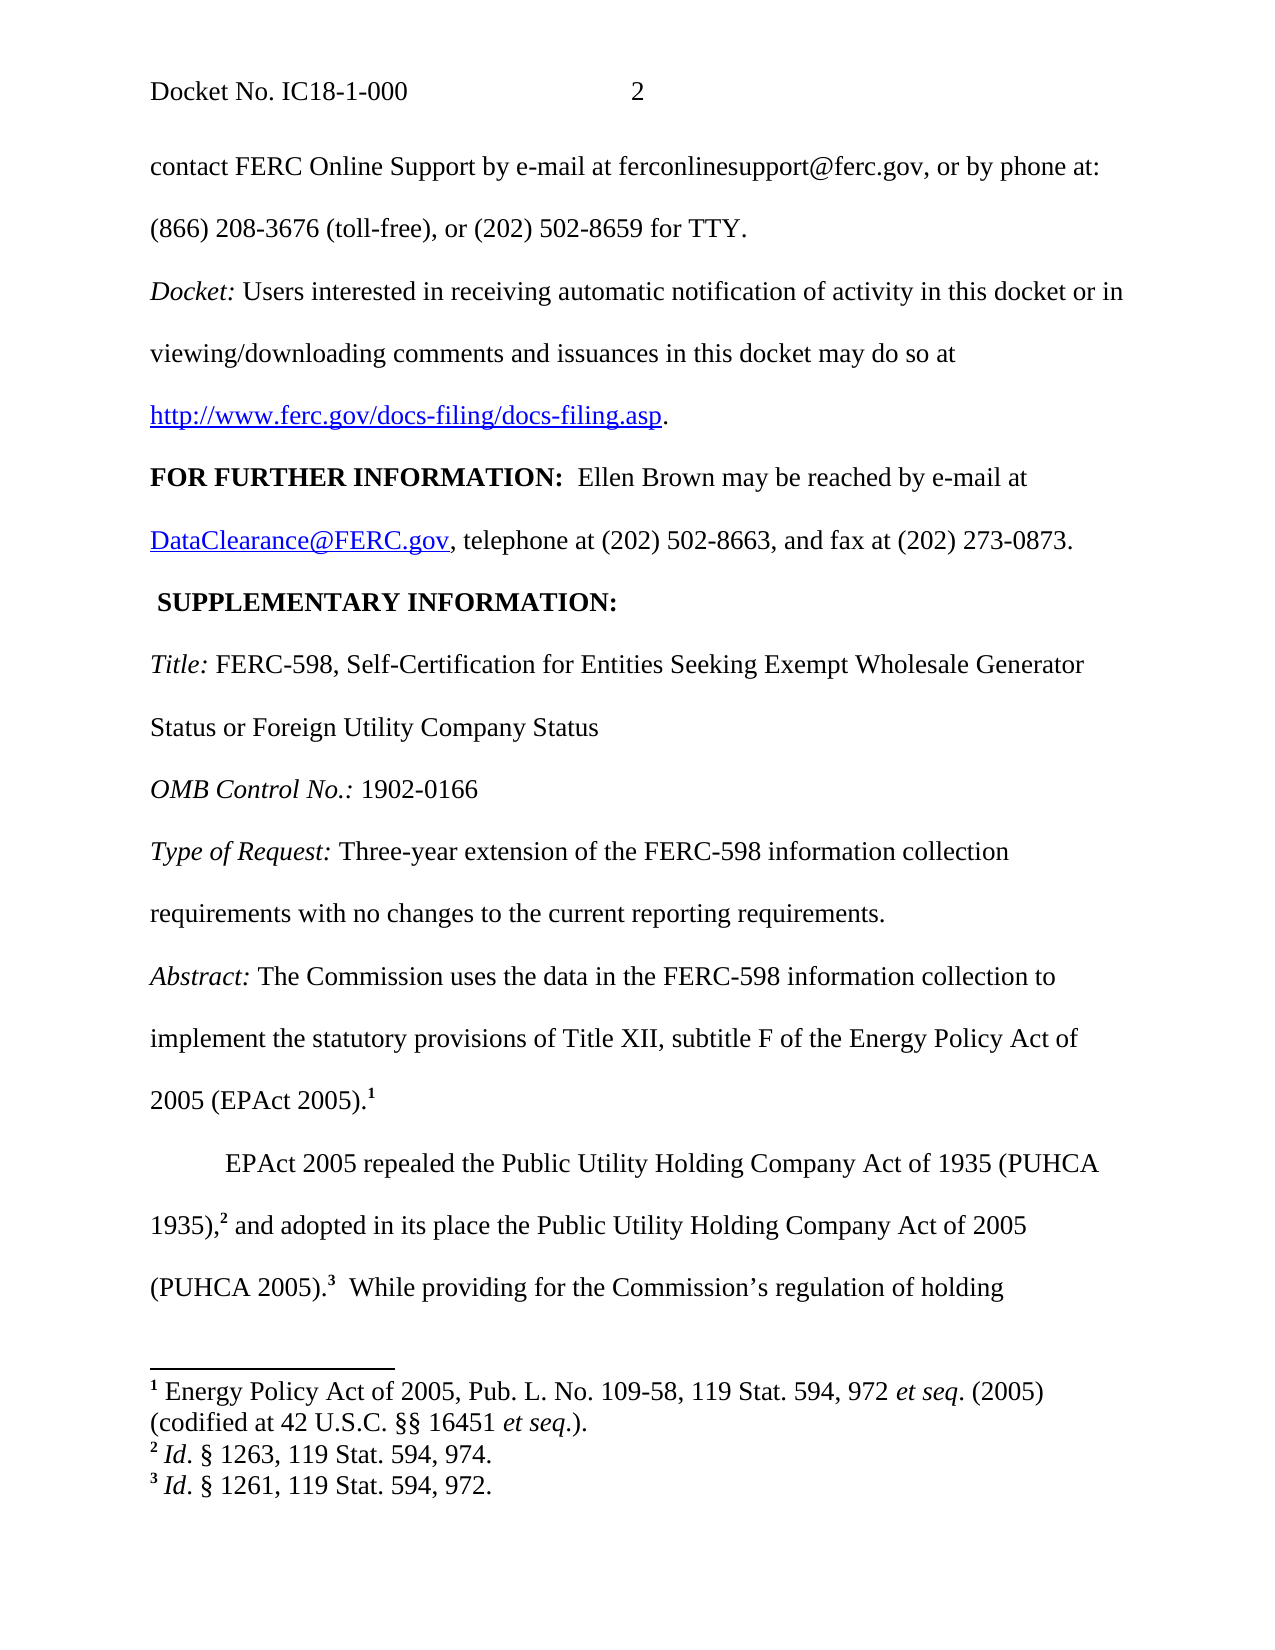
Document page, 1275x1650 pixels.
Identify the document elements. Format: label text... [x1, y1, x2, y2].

text Docket: Users interested in receiving automatic notification of activity in this docket or in viewing/downloading comments and issuances in this docket may do so at http://www.ferc.gov/docs-filing/docs-filing.asp. [150, 274, 1125, 430]
text SUPPLEMENTARY INFORMATION: [150, 586, 1125, 617]
text Abstract: The Commission uses the data in the FERC-598 information collection to implement the statutory provisions of Title XII, subtitle F of the Energy Policy Act of 2005 (EPAct 2005). [150, 960, 1125, 1116]
text FOR FURTHER INFORMATION: may be reached by e-mail at DataClearance@FERC.gov, telephone at (202) 502-8663, and fax at (202) 273-0873. [150, 461, 1125, 555]
text OMB Control No.: 1902-0166 [150, 773, 1125, 804]
text Type of Request: Three-year extension of the FERC-598 information collection requirements with no changes to the current reporting requirements. [150, 835, 1125, 929]
text Title: FERC-598, Self-Certification for Entities Seeking Exempt Wholesale Generator Status or Foreign Utility Company Status [150, 648, 1125, 742]
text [150, 1147, 1125, 1302]
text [150, 150, 1125, 243]
